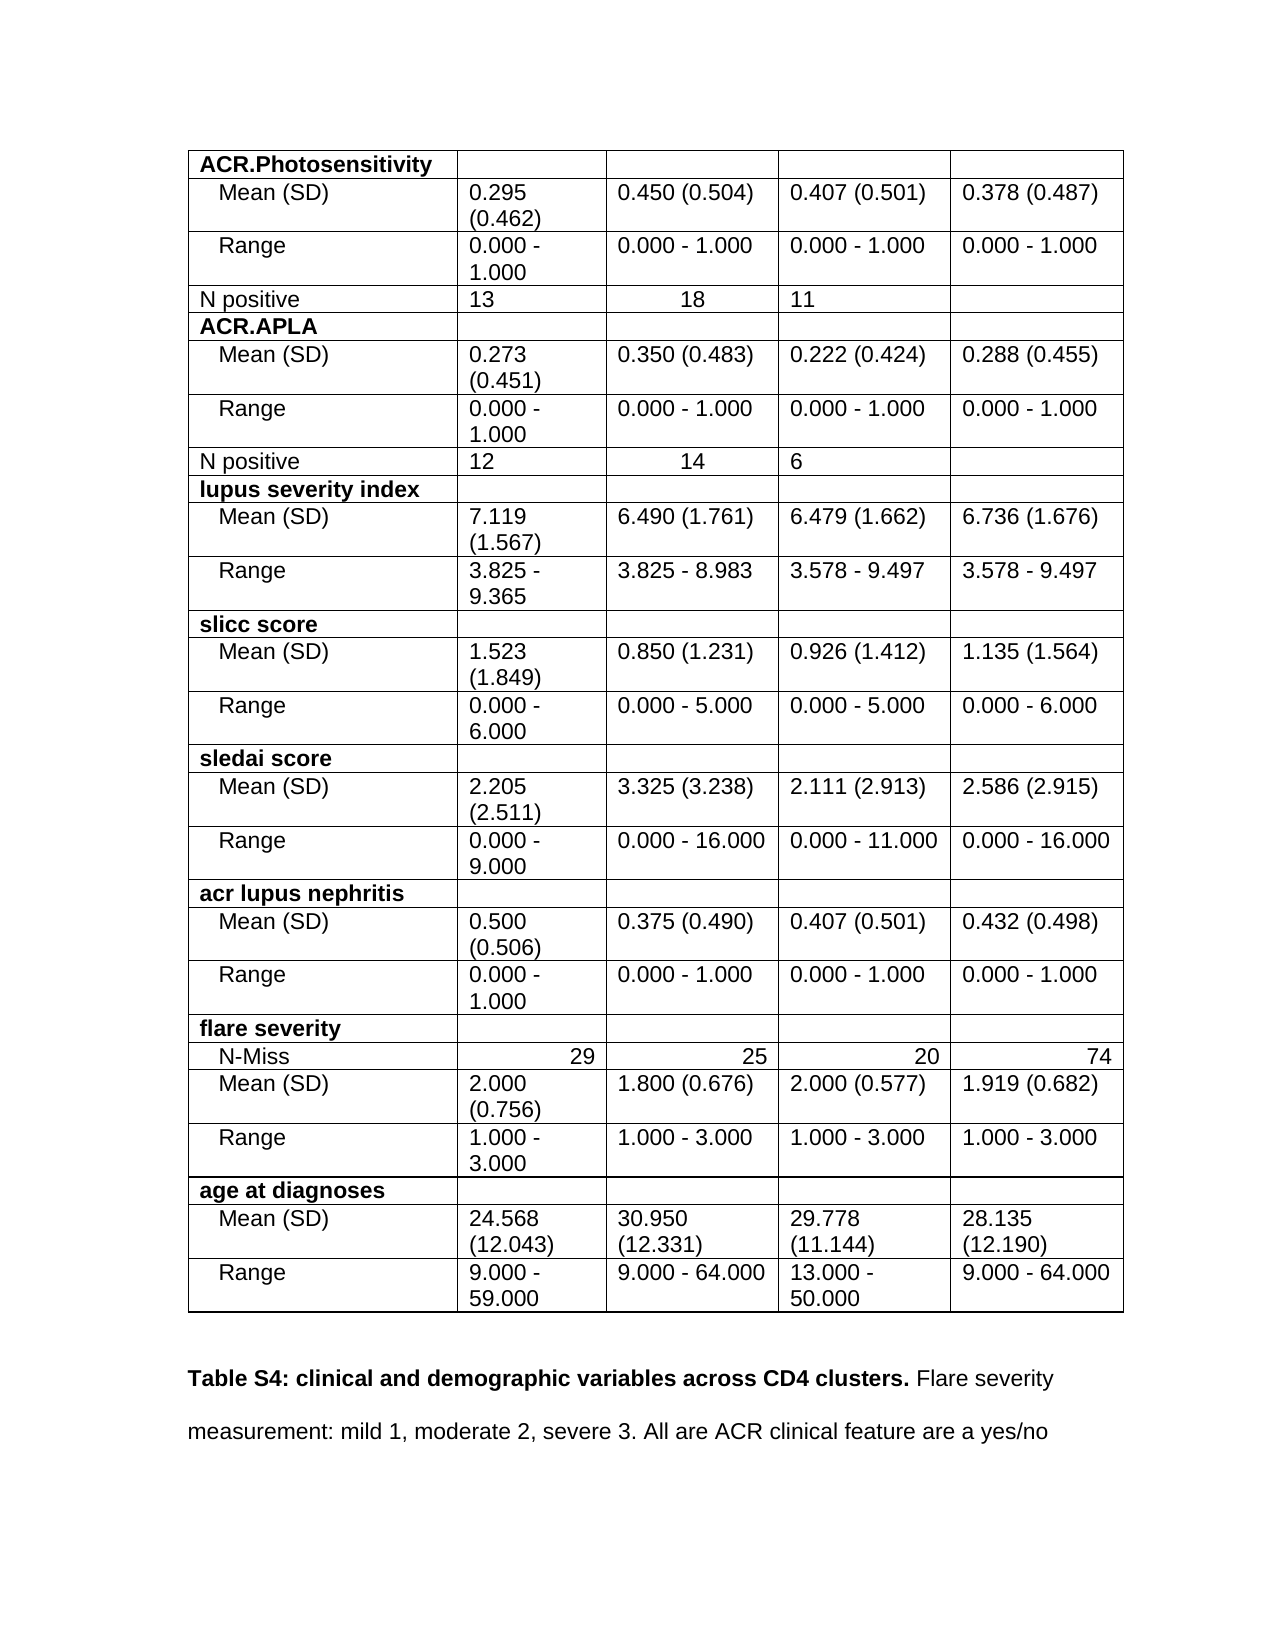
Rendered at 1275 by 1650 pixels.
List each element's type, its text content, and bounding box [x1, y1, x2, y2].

table_cell 0.000 - 1.000 [607, 961, 778, 1014]
table_cell [458, 880, 606, 907]
table_cell 0.295 (0.462) [458, 179, 606, 231]
table_cell 0.407 (0.501) [779, 908, 950, 960]
table_cell 1.523 (1.849) [458, 638, 606, 691]
table_cell acr lupus nephritis [189, 880, 457, 907]
table_cell [779, 745, 950, 772]
table_cell 20 [779, 1043, 950, 1069]
table_cell [458, 1178, 606, 1204]
table_cell 7.119 (1.567) [458, 503, 606, 556]
table_cell Range [189, 557, 457, 609]
table_cell 74 [951, 1043, 1123, 1069]
table_cell [951, 151, 1123, 177]
table_cell 0.000 - 1.000 [779, 232, 950, 285]
table_cell 1.000 - 3.000 [779, 1124, 950, 1176]
table_cell 0.500 (0.506) [458, 908, 606, 960]
table_cell 0.000 - 1.000 [779, 961, 950, 1014]
table_cell 3.578 - 9.497 [779, 557, 950, 609]
table_cell 2.205 (2.511) [458, 773, 606, 826]
table_cell N-Miss [189, 1043, 457, 1069]
table_cell 18 [607, 286, 778, 312]
table_cell 0.000 - 1.000 [951, 961, 1123, 1014]
table_cell [458, 745, 606, 772]
table_cell 6.479 (1.662) [779, 503, 950, 556]
table_cell Mean (SD) [189, 773, 457, 826]
table_cell Mean (SD) [189, 1070, 457, 1123]
table_cell [458, 313, 606, 340]
table_cell 3.578 - 9.497 [951, 557, 1123, 609]
table_cell [951, 1178, 1123, 1204]
table_cell 1.919 (0.682) [951, 1070, 1123, 1123]
table_cell [951, 1015, 1123, 1042]
table_cell 0.222 (0.424) [779, 341, 950, 393]
table_cell 2.111 (2.913) [779, 773, 950, 826]
table_cell 3.825 - 9.365 [458, 557, 606, 609]
table_cell Mean (SD) [189, 341, 457, 393]
table_cell 0.926 (1.412) [779, 638, 950, 691]
table_cell [607, 745, 778, 772]
table_cell 0.288 (0.455) [951, 341, 1123, 393]
table_cell Range [189, 1124, 457, 1176]
table_cell 0.000 - 1.000 [951, 395, 1123, 447]
table_cell Mean (SD) [189, 503, 457, 556]
table_cell 0.000 - 16.000 [607, 827, 778, 879]
table_cell Range [189, 232, 457, 285]
table_cell Range [189, 961, 457, 1014]
table_cell age at diagnoses [189, 1178, 457, 1204]
table_cell 2.000 (0.577) [779, 1070, 950, 1123]
table_cell N positive [189, 448, 457, 474]
table_cell [951, 611, 1123, 637]
table_cell 0.273 (0.451) [458, 341, 606, 393]
table_cell [779, 1178, 950, 1204]
table_cell [607, 880, 778, 907]
table_cell 29.778 (11.144) [779, 1205, 950, 1258]
table_cell 1.000 - 3.000 [458, 1124, 606, 1176]
table_cell 1.135 (1.564) [951, 638, 1123, 691]
table_cell ACR.APLA [189, 313, 457, 340]
table_cell 3.325 (3.238) [607, 773, 778, 826]
table_cell 0.000 - 1.000 [779, 395, 950, 447]
table_cell [458, 1015, 606, 1042]
table_cell 0.375 (0.490) [607, 908, 778, 960]
table_cell Range [189, 395, 457, 447]
table_cell 0.378 (0.487) [951, 179, 1123, 231]
table_cell [779, 151, 950, 177]
table_cell slicc score [189, 611, 457, 637]
table_cell [458, 611, 606, 637]
table_cell 6.736 (1.676) [951, 503, 1123, 556]
table_cell 0.000 - 5.000 [779, 692, 950, 744]
table_cell [951, 286, 1123, 312]
table_cell Mean (SD) [189, 638, 457, 691]
table_cell 2.000 (0.756) [458, 1070, 606, 1123]
table_cell Mean (SD) [189, 1205, 457, 1258]
table_cell 0.000 - 16.000 [951, 827, 1123, 879]
table_cell [458, 476, 606, 502]
table_cell 0.450 (0.504) [607, 179, 778, 231]
table_cell 0.000 - 1.000 [458, 961, 606, 1014]
table_cell 1.000 - 3.000 [951, 1124, 1123, 1176]
table_cell 28.135 (12.190) [951, 1205, 1123, 1258]
table_cell Mean (SD) [189, 179, 457, 231]
table_cell [607, 1178, 778, 1204]
table_cell 0.407 (0.501) [779, 179, 950, 231]
table_cell [951, 745, 1123, 772]
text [187, 1365, 1125, 1444]
table_cell 9.000 - 64.000 [607, 1259, 778, 1311]
table_cell [458, 151, 606, 177]
table_cell [607, 151, 778, 177]
table_cell [951, 448, 1123, 474]
table_cell [779, 880, 950, 907]
table_cell Range [189, 692, 457, 744]
table_cell [951, 313, 1123, 340]
table_cell [779, 476, 950, 502]
table_cell ACR.Photosensitivity [189, 151, 457, 177]
table_cell 13.000 - 50.000 [779, 1259, 950, 1311]
table_cell 0.000 - 1.000 [951, 232, 1123, 285]
table_cell [607, 1015, 778, 1042]
table_cell 9.000 - 64.000 [951, 1259, 1123, 1311]
table_cell 9.000 - 59.000 [458, 1259, 606, 1311]
table_cell 13 [458, 286, 606, 312]
table_cell 0.000 - 6.000 [458, 692, 606, 744]
table_cell [607, 313, 778, 340]
table_cell 0.432 (0.498) [951, 908, 1123, 960]
table_cell 0.850 (1.231) [607, 638, 778, 691]
table_cell 6.490 (1.761) [607, 503, 778, 556]
table_cell 24.568 (12.043) [458, 1205, 606, 1258]
table_cell N positive [189, 286, 457, 312]
table_cell 0.350 (0.483) [607, 341, 778, 393]
table_cell 0.000 - 5.000 [607, 692, 778, 744]
table_cell 0.000 - 9.000 [458, 827, 606, 879]
table_cell [779, 611, 950, 637]
table_cell Range [189, 827, 457, 879]
table_cell 0.000 - 1.000 [607, 395, 778, 447]
table_cell [951, 476, 1123, 502]
table_cell sledai score [189, 745, 457, 772]
table_cell 25 [607, 1043, 778, 1069]
table_cell lupus severity index [189, 476, 457, 502]
table_cell Mean (SD) [189, 908, 457, 960]
table_cell [607, 611, 778, 637]
table_cell 0.000 - 1.000 [458, 232, 606, 285]
table_cell 0.000 - 1.000 [458, 395, 606, 447]
table_cell flare severity [189, 1015, 457, 1042]
table_cell 30.950 (12.331) [607, 1205, 778, 1258]
table_cell 11 [779, 286, 950, 312]
table_cell 2.586 (2.915) [951, 773, 1123, 826]
table_cell [951, 880, 1123, 907]
table_cell 12 [458, 448, 606, 474]
table_cell 3.825 - 8.983 [607, 557, 778, 609]
table_cell 1.000 - 3.000 [607, 1124, 778, 1176]
table_cell 0.000 - 1.000 [607, 232, 778, 285]
table_cell 0.000 - 6.000 [951, 692, 1123, 744]
table_cell Range [189, 1259, 457, 1311]
table_cell [607, 476, 778, 502]
table_cell [779, 1015, 950, 1042]
table_cell 14 [607, 448, 778, 474]
table_cell 29 [458, 1043, 606, 1069]
table_cell 1.800 (0.676) [607, 1070, 778, 1123]
table_cell 6 [779, 448, 950, 474]
table_cell [779, 313, 950, 340]
table_cell 0.000 - 11.000 [779, 827, 950, 879]
